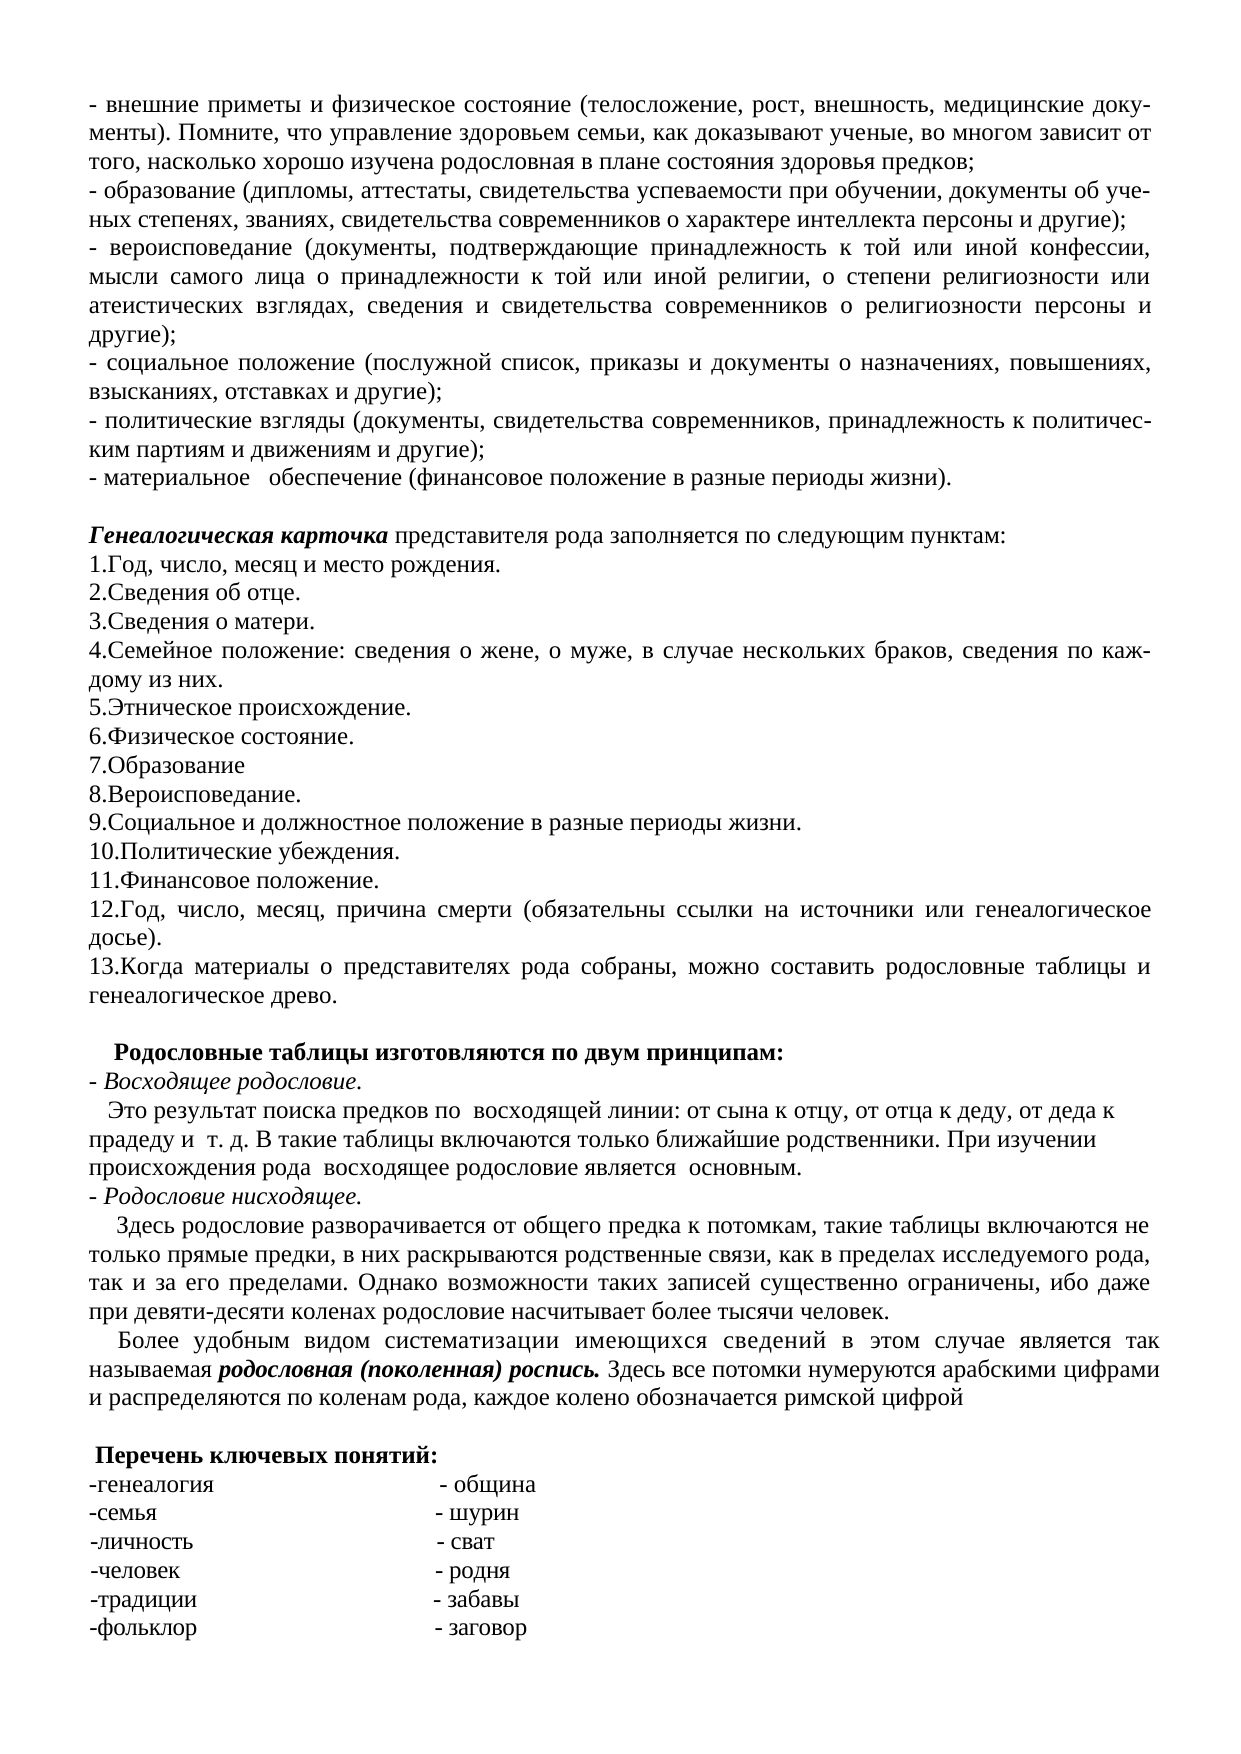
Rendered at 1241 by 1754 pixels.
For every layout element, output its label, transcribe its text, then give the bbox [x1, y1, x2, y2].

text - материальное обеспечение (финансовое положение в разные периоды жизни). [89, 462, 1152, 491]
text - образование (дипломы, аттестаты, свидетельства успеваемости при обучении, документы об уче-ных степенях, званиях, свидетельства современников о характере интеллекта персоны и другие); [89, 175, 1152, 232]
text 8.Вероисповедание. [89, 779, 1152, 807]
text Здесь родословие разворачивается от общего предка к потомкам, такие таблицы включаются не только прямые предки, в них раскрываются родственные связи, как в пределах исследуемого рода, так и за его пределами. Однако возможности таких записей существенно ограничены, ибо даже при девяти-десяти коленах родословие насчитывает более тысячи человек. [89, 1210, 1152, 1325]
text 11.Финансовое положение. [89, 865, 1152, 894]
text -фольклор - заговор [89, 1612, 1152, 1641]
text Более удобным видом систематизации имеющихся сведений в этом случае является так называемая родословная (поколенная) роспись. Здесь все потомки нумеруются арабскими цифрами и распределяются по коленам рода, каждое колено обозначается римской цифрой [89, 1325, 1160, 1411]
text -личность - сват [90, 1526, 1152, 1555]
text 3.Сведения о матери. [89, 606, 1152, 635]
text 9.Социальное и должностное положение в разные периоды жизни. [89, 807, 1152, 836]
text -традиции - забавы [90, 1584, 1152, 1612]
text Родословные таблицы изготовляются по двум принципам: [89, 1037, 1152, 1066]
text 1.Год, число, месяц и место рождения. [89, 549, 1152, 577]
text -генеалогия - община [89, 1469, 1160, 1497]
text 12.Год, число, месяц, причина смерти (обязательны ссылки на источники или генеалогическое досье). [89, 894, 1152, 951]
text 10.Политические убеждения. [89, 836, 1152, 865]
text Это результат поиска предков по восходящей линии: от сына к отцу, от отца к деду, от деда к прадеду и т. д. В такие таблицы включаются только ближайшие родственники. При изучении происхождения рода восходящее родословие является основным. [89, 1095, 1160, 1181]
text Генеалогическая карточка представителя рода заполняется по следующим пунктам: [89, 520, 1152, 549]
text - Восходящее родословие. [89, 1066, 1152, 1095]
text 13.Когда материалы о представителях рода собраны, можно составить родословные таблицы и генеалогическое древо. [89, 951, 1152, 1009]
text 7.Образование [89, 750, 1152, 779]
text - Родословие нисходящее. [89, 1181, 1152, 1210]
text 5.Этническое происхождение. [89, 692, 1152, 721]
text -семья - шурин [89, 1497, 1160, 1526]
text -человек - родня [90, 1555, 1152, 1584]
text 2.Сведения об отце. [89, 577, 1152, 606]
text Перечень ключевых понятий: [89, 1440, 1152, 1469]
text 4.Семейное положение: сведения о жене, о муже, в случае нескольких браков, сведения по каж-дому из них. [89, 635, 1152, 692]
text - политические взгляды (документы, свидетельства современников, принадлежность к политическим партиям и движениям и другие); [89, 405, 1152, 462]
text - вероисповедание (документы, подтверждающие принадлежность к той или иной конфессии, мысли самого лица о принадлежности к той или иной религии, о степени религиозности или атеистических взглядах, сведения и свидетельства современников о религиозности персоны и другие); [89, 232, 1152, 347]
text 6.Физическое состояние. [89, 721, 1152, 750]
text - социальное положение (послужной список, приказы и документы о назначениях, повышениях, взысканиях, отставках и другие); [89, 347, 1152, 405]
text - внешние приметы и физическое состояние (телосложение, рост, внешность, медицинские доку-менты). Помните, что управление здоровьем семьи, как доказывают ученые, во многом зависит от того, насколько хорошо изучена родословная в плане состояния здоровья предков; [89, 89, 1152, 175]
